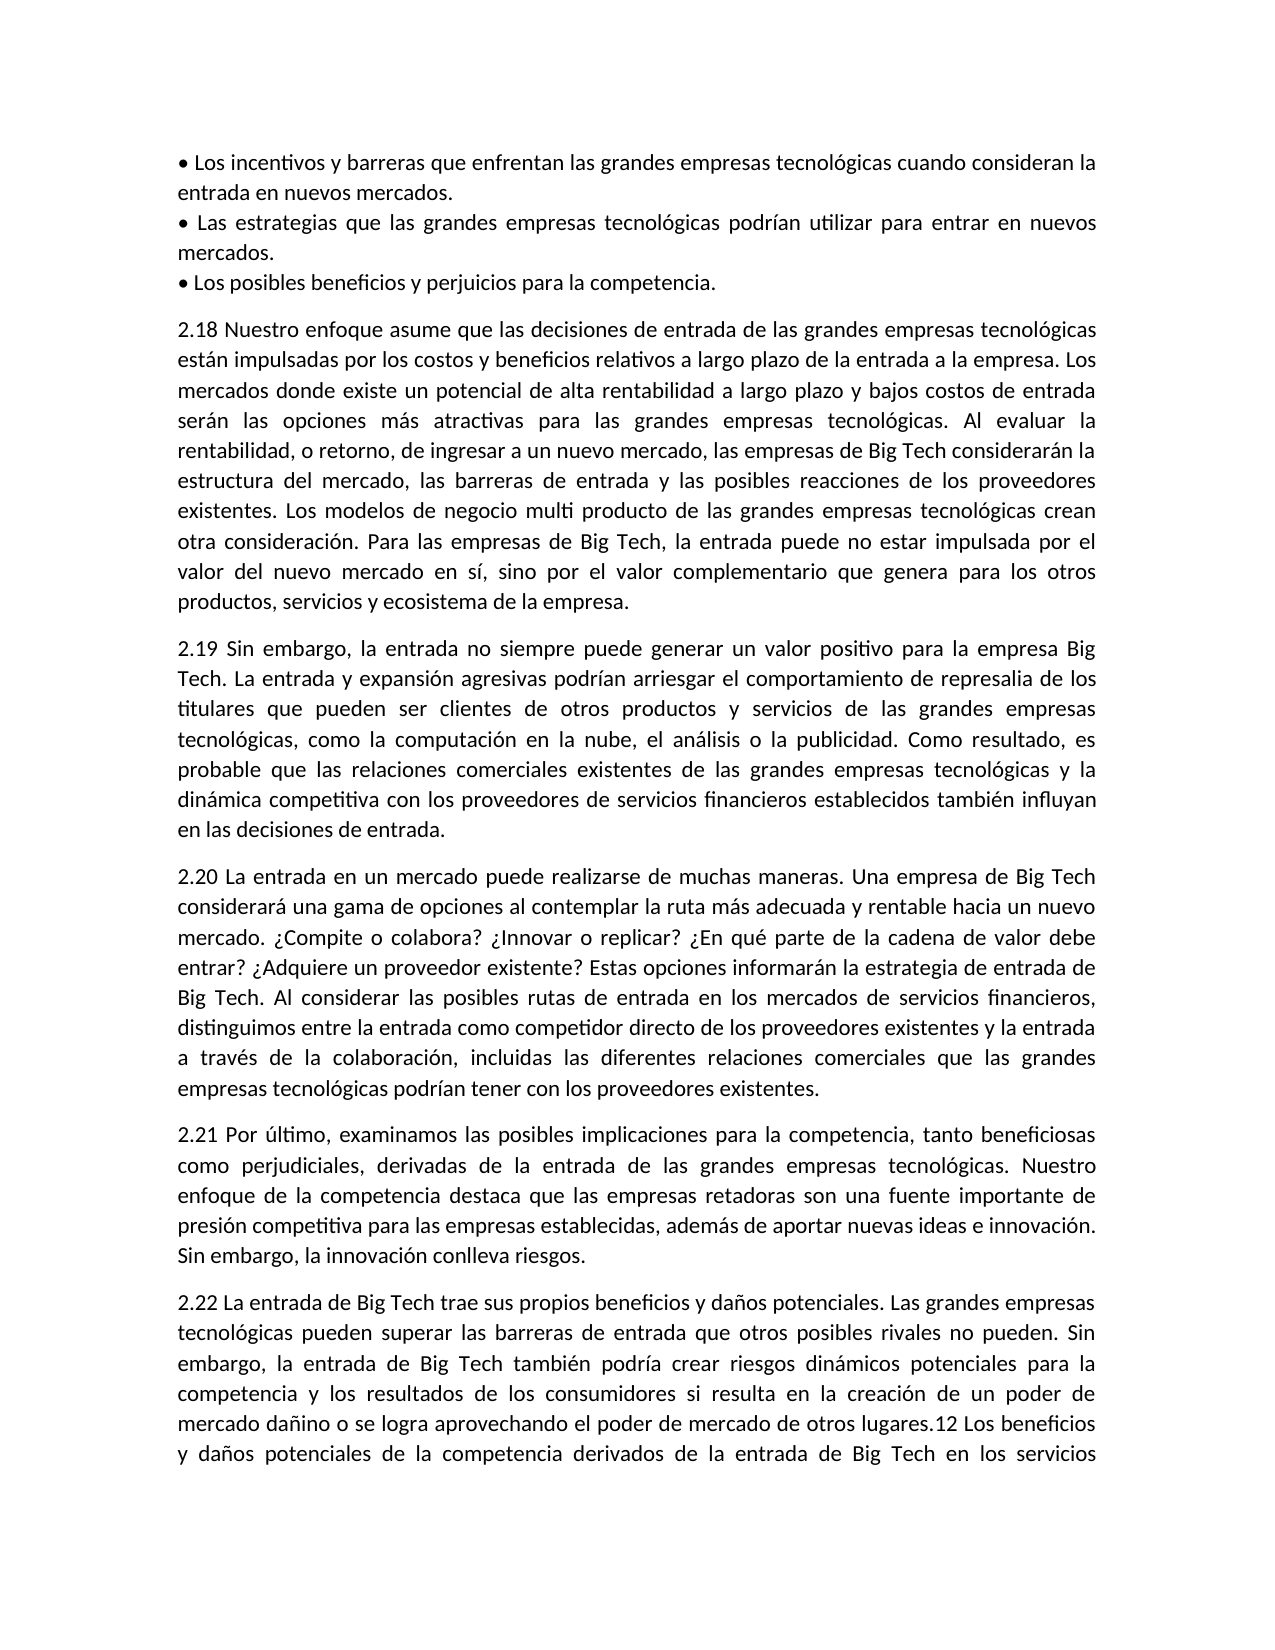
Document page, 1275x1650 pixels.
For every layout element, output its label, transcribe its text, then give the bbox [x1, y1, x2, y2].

text • Los posibles beneficios y perjuicios para la competencia. [177, 268, 1098, 296]
text 2.18 Nuestro enfoque asume que las decisiones de entrada de las grandes empresas tecnológicas están impulsadas por los costos y beneficios relativos a largo plazo de la entrada a la empresa. Los mercados donde existe un potencial de alta rentabilidad a largo plazo y bajos costos de entrada serán las opciones más atractivas para las grandes empresas tecnológicas. Al evaluar la rentabilidad, o retorno, de ingresar a un nuevo mercado, las empresas de Big Tech considerarán la estructura del mercado, las barreras de entrada y las posibles reacciones de los proveedores existentes. Los modelos de negocio multi producto de las grandes empresas tecnológicas crean otra consideración. Para las empresas de Big Tech, la entrada puede no estar impulsada por el valor del nuevo mercado en sí, sino por el valor complementario que genera para los otros productos, servicios y ecosistema de la empresa. [177, 315, 1098, 615]
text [177, 1288, 1098, 1467]
text 2.21 Por último, examinamos las posibles implicaciones para la competencia, tanto beneficiosas como perjudiciales, derivadas de la entrada de las grandes empresas tecnológicas. Nuestro enfoque de la competencia destaca que las empresas retadoras son una fuente importante de presión competitiva para las empresas establecidas, además de aportar nuevas ideas e innovación. Sin embargo, la innovación conlleva riesgos. [177, 1121, 1098, 1269]
text 2.20 La entrada en un mercado puede realizarse de muchas maneras. Una empresa de Big Tech considerará una gama de opciones al contemplar la ruta más adecuada y rentable hacia un nuevo mercado. ¿Compite o colabora? ¿Innovar o replicar? ¿En qué parte de la cadena de valor debe entrar? ¿Adquiere un proveedor existente? Estas opciones informarán la estrategia de entrada de Big Tech. Al considerar las posibles rutas de entrada en los mercados de servicios financieros, distinguimos entre la entrada como competidor directo de los proveedores existentes y la entrada a través de la colaboración, incluidas las diferentes relaciones comerciales que las grandes empresas tecnológicas podrían tener con los proveedores existentes. [177, 862, 1098, 1102]
text 2.19 Sin embargo, la entrada no siempre puede generar un valor positivo para la empresa Big Tech. La entrada y expansión agresivas podrían arriesgar el comportamiento de represalia de los titulares que pueden ser clientes de otros productos y servicios de las grandes empresas tecnológicas, como la computación en la nube, el análisis o la publicidad. Como resultado, es probable que las relaciones comerciales existentes de las grandes empresas tecnológicas y la dinámica competitiva con los proveedores de servicios financieros establecidos también influyan en las decisiones de entrada. [177, 634, 1098, 843]
text • Los incentivos y barreras que enfrentan las grandes empresas tecnológicas cuando consideran la entrada en nuevos mercados. [177, 148, 1098, 206]
text • Las estrategias que las grandes empresas tecnológicas podrían utilizar para entrar en nuevos mercados. [177, 208, 1098, 266]
